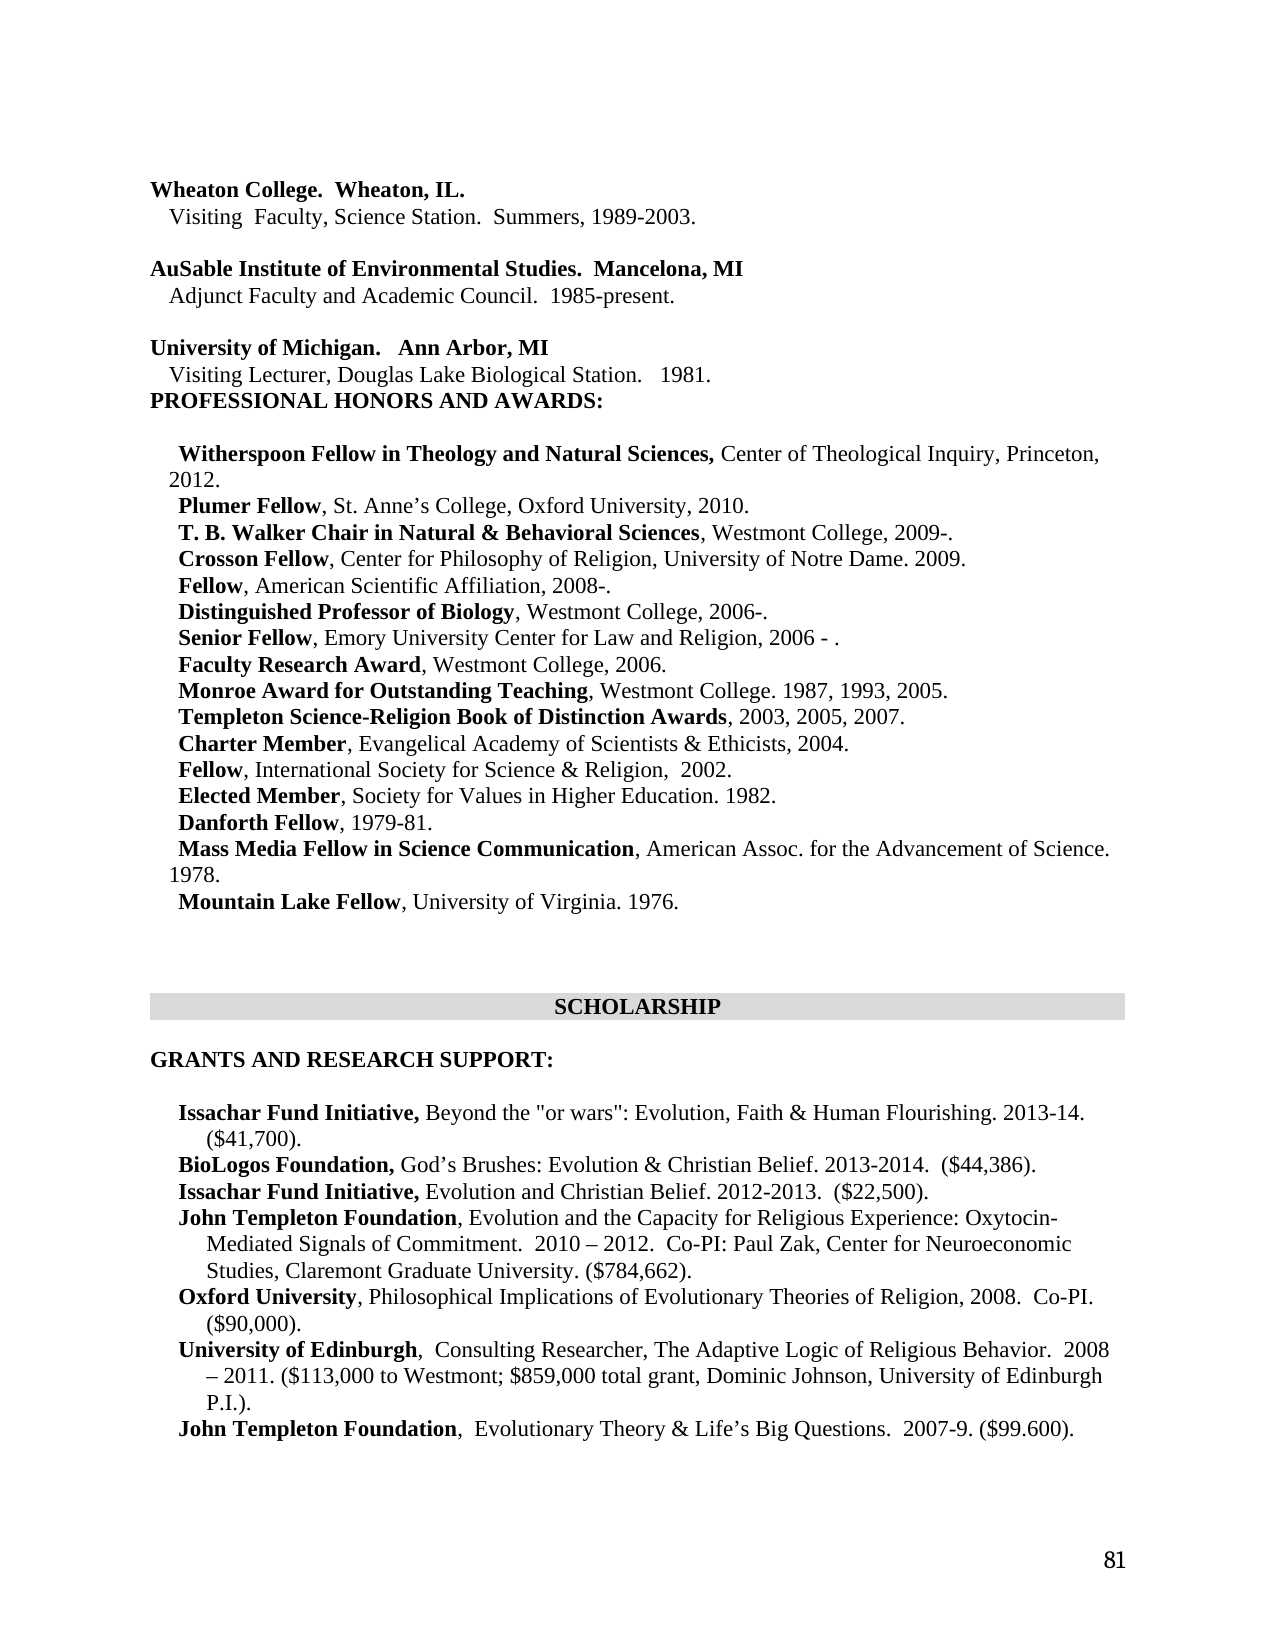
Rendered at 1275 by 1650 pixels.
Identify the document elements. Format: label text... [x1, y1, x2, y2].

text Mountain Lake Fellow, University of Virginia. 1976. [169, 888, 1125, 914]
text University of Edinburgh, Consulting Researcher, The Adaptive Logic of Religious Behavior. 2008 – 2011. ($113,000 to Westmont; $859,000 total grant, Dominic Johnson, University of Edinburgh P.I.). [178, 1336, 1125, 1415]
text Oxford University, Philosophical Implications of Evolutionary Theories of Religion, 2008. Co-PI. ($90,000). [178, 1283, 1125, 1336]
text Danforth Fellow, 1979-81. [169, 809, 1125, 835]
text Wheaton College. Wheaton, IL. [150, 176, 1125, 203]
text University of Michigan. Ann Arbor, MI [150, 334, 1125, 361]
text BioLogos Foundation, God’s Brushes: Evolution & Christian Belief. 2013-2014. ($44,386). [178, 1151, 1125, 1178]
text T. B. Walker Chair in Natural & Behavioral Sciences, Westmont College, 2009-. [169, 519, 1125, 545]
text John Templeton Foundation, Evolution and the Capacity for Religious Experience: Oxytocin-Mediated Signals of Commitment. 2010 – 2012. Co-PI: Paul Zak, Center for Neuroeconomic Studies, Claremont Graduate University. ($784,662). [178, 1204, 1125, 1283]
text Charter Member, Evangelical Academy of Scientists & Ethicists, 2004. [169, 730, 1125, 756]
text Elected Member, Society for Values in Higher Education. 1982. [169, 782, 1125, 809]
text Faculty Research Award, Westmont College, 2006. [169, 651, 1125, 677]
text John Templeton Foundation, Evolutionary Theory & Life’s Big Questions. 2007-9. ($99.600). [150, 1415, 1125, 1441]
text Monroe Award for Outstanding Teaching, Westmont College. 1987, 1993, 2005. [169, 677, 1125, 703]
text Distinguished Professor of Biology, Westmont College, 2006-. [169, 598, 1125, 624]
text PROFESSIONAL HONORS AND AWARDS: [150, 387, 1125, 413]
text Issachar Fund Initiative, Evolution and Christian Belief. 2012-2013. ($22,500). [178, 1178, 1125, 1204]
text AuSable Institute of Environmental Studies. Mancelona, MI [150, 255, 1125, 282]
text Issachar Fund Initiative, Beyond the "or wars": Evolution, Faith & Human Flourishing. 2013-14. ($41,700). [178, 1099, 1125, 1151]
text Visiting Lecturer, Douglas Lake Biological Station. 1981. [150, 361, 1125, 387]
text Mass Media Fellow in Science Communication, American Assoc. for the Advancement of Science. 1978. [169, 835, 1125, 888]
text Fellow, American Scientific Affiliation, 2008-. [169, 572, 1125, 598]
text Templeton Science-Religion Book of Distinction Awards, 2003, 2005, 2007. [169, 703, 1125, 730]
text Adjunct Faculty and Academic Council. 1985-present. [150, 282, 1125, 308]
text Plumer Fellow, St. Anne’s College, Oxford University, 2010. [169, 493, 1125, 519]
text Visiting Faculty, Science Station. Summers, 1989-2003. [150, 203, 1125, 229]
text SCHOLARSHIP [150, 993, 1125, 1020]
text Witherspoon Fellow in Theology and Natural Sciences, Center of Theological Inquiry, Princeton, 2012. [169, 440, 1125, 493]
text GRANTS AND RESEARCH SUPPORT: [150, 1046, 1125, 1072]
text Crosson Fellow, Center for Philosophy of Religion, University of Notre Dame. 2009. [169, 545, 1125, 572]
text Fellow, International Society for Science & Religion, 2002. [169, 756, 1125, 782]
text Senior Fellow, Emory University Center for Law and Religion, 2006 - . [169, 624, 1125, 651]
